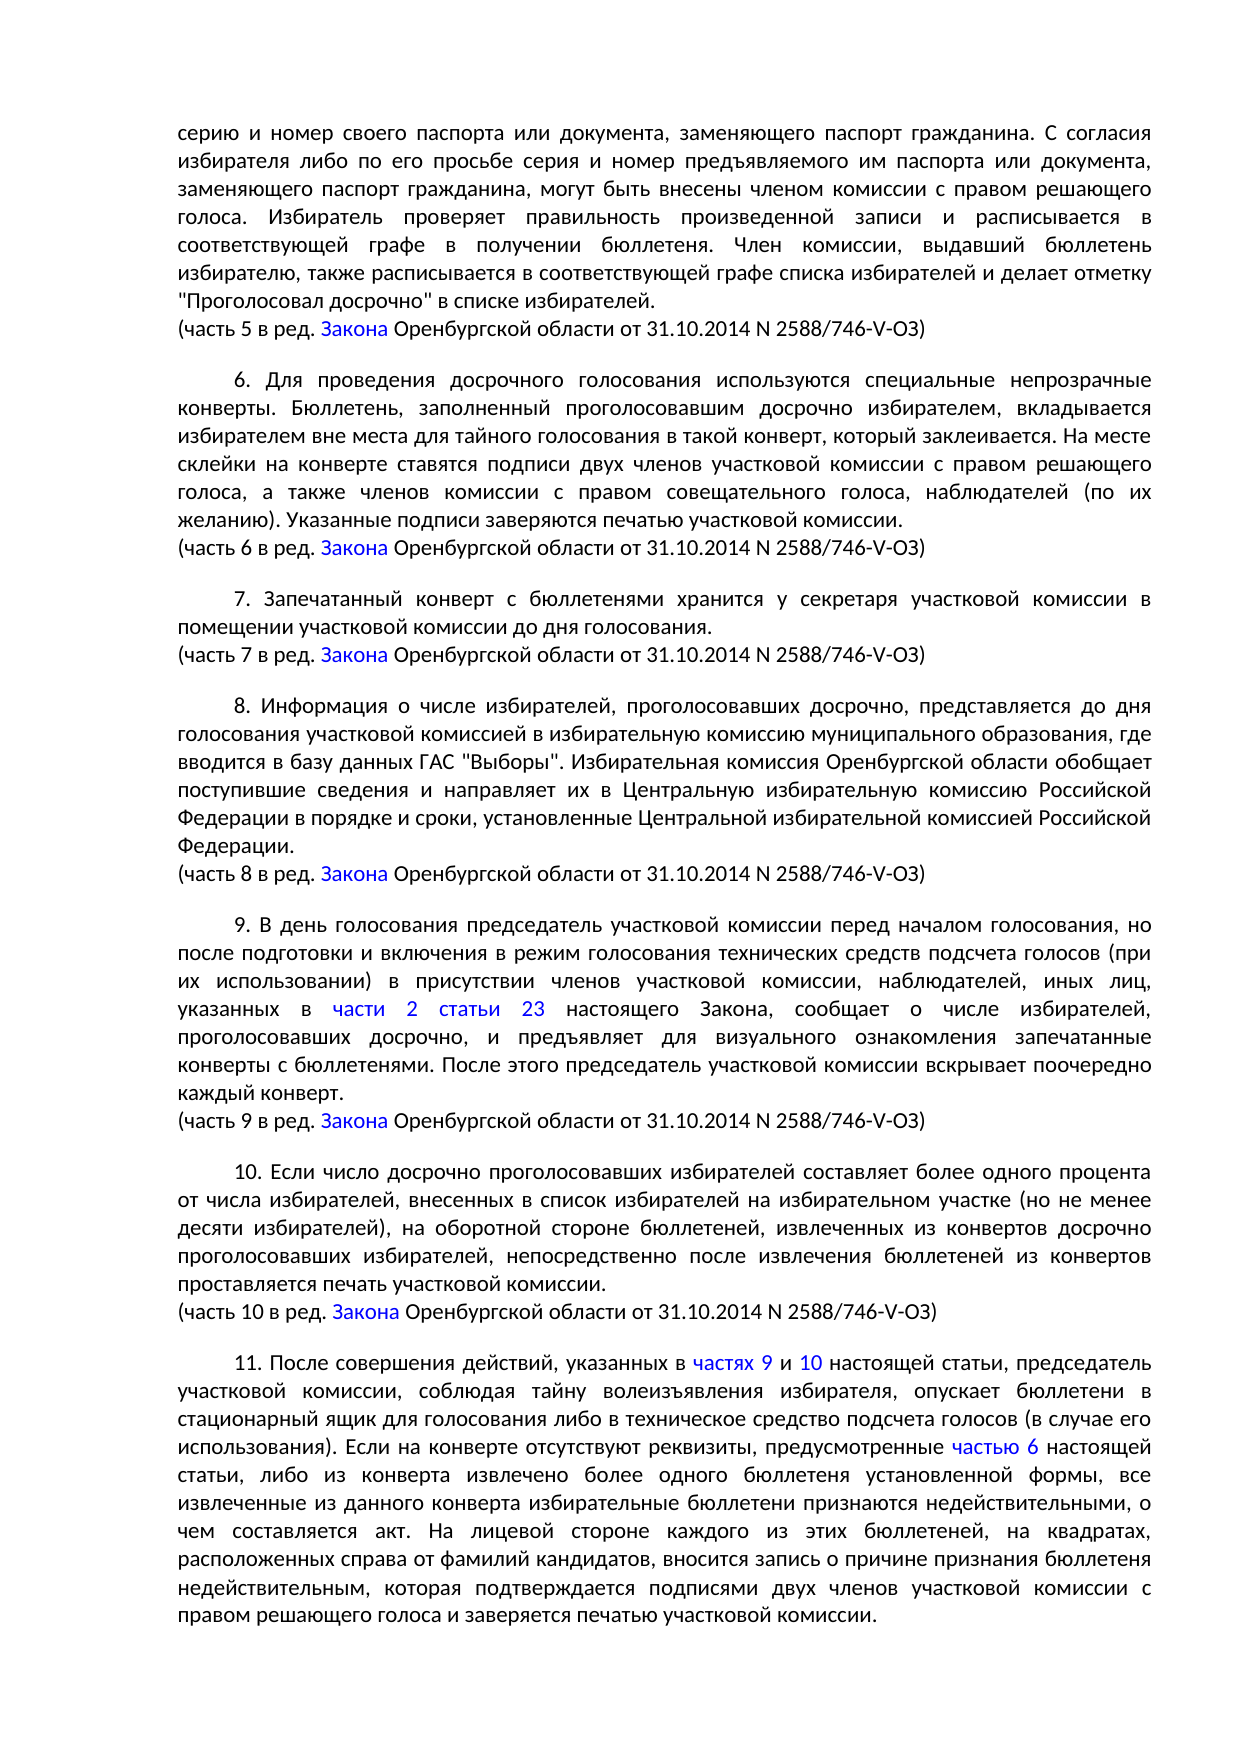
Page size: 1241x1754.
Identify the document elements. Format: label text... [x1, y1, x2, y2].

text (часть 10 в ред. Закона Оренбургской области от 31.10.2014 N 2588/746-V-ОЗ) [177, 1297, 1152, 1326]
text 11. После совершения действий, указанных в частях 9 и 10 настоящей статьи, председатель участковой комиссии, соблюдая тайну волеизъявления избирателя, опускает бюллетени в стационарный ящик для голосования либо в техническое средство подсчета голосов (в случае его использования). Если на конверте отсутствуют реквизиты, предусмотренные частью 6 настоящей статьи, либо из конверта извлечено более одного бюллетеня установленной формы, все извлеченные из данного конверта избирательные бюллетени признаются недействительными, о чем составляется акт. На лицевой стороне каждого из этих бюллетеней, на квадратах, расположенных справа от фамилий кандидатов, вносится запись о причине признания бюллетеня недействительным, которая подтверждается подписями двух членов участковой комиссии с правом решающего голоса и заверяется печатью участковой комиссии. [177, 1348, 1152, 1629]
text 8. Информация о числе избирателей, проголосовавших досрочно, представляется до дня голосования участковой комиссией в избирательную комиссию муниципального образования, где вводится в базу данных ГАС "Выборы". Избирательная комиссия Оренбургской области обобщает поступившие сведения и направляет их в Центральную избирательную комиссию Российской Федерации в порядке и сроки, установленные Центральной избирательной комиссией Российской Федерации. [177, 691, 1152, 859]
text (часть 5 в ред. Закона Оренбургской области от 31.10.2014 N 2588/746-V-ОЗ) [177, 314, 1152, 342]
text (часть 8 в ред. Закона Оренбургской области от 31.10.2014 N 2588/746-V-ОЗ) [177, 859, 1152, 887]
text (часть 6 в ред. Закона Оренбургской области от 31.10.2014 N 2588/746-V-ОЗ) [177, 533, 1152, 561]
text 10. Если число досрочно проголосовавших избирателей составляет более одного процента от числа избирателей, внесенных в список избирателей на избирательном участке (но не менее десяти избирателей), на оборотной стороне бюллетеней, извлеченных из конвертов досрочно проголосовавших избирателей, непосредственно после извлечения бюллетеней из конвертов проставляется печать участковой комиссии. [177, 1157, 1152, 1297]
text 7. Запечатанный конверт с бюллетенями хранится у секретаря участковой комиссии в помещении участковой комиссии до дня голосования. [177, 584, 1152, 640]
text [177, 118, 1152, 314]
text 6. Для проведения досрочного голосования используются специальные непрозрачные конверты. Бюллетень, заполненный проголосовавшим досрочно избирателем, вкладывается избирателем вне места для тайного голосования в такой конверт, который заклеивается. На месте склейки на конверте ставятся подписи двух членов участковой комиссии с правом решающего голоса, а также членов комиссии с правом совещательного голоса, наблюдателей (по их желанию). Указанные подписи заверяются печатью участковой комиссии. [177, 365, 1152, 533]
text (часть 9 в ред. Закона Оренбургской области от 31.10.2014 N 2588/746-V-ОЗ) [177, 1106, 1152, 1134]
text 9. В день голосования председатель участковой комиссии перед началом голосования, но после подготовки и включения в режим голосования технических средств подсчета голосов (при их использовании) в присутствии членов участковой комиссии, наблюдателей, иных лиц, указанных в части 2 статьи 23 настоящего Закона, сообщает о числе избирателей, проголосовавших досрочно, и предъявляет для визуального ознакомления запечатанные конверты с бюллетенями. После этого председатель участковой комиссии вскрывает поочередно каждый конверт. [177, 910, 1152, 1106]
text (часть 7 в ред. Закона Оренбургской области от 31.10.2014 N 2588/746-V-ОЗ) [177, 640, 1152, 668]
